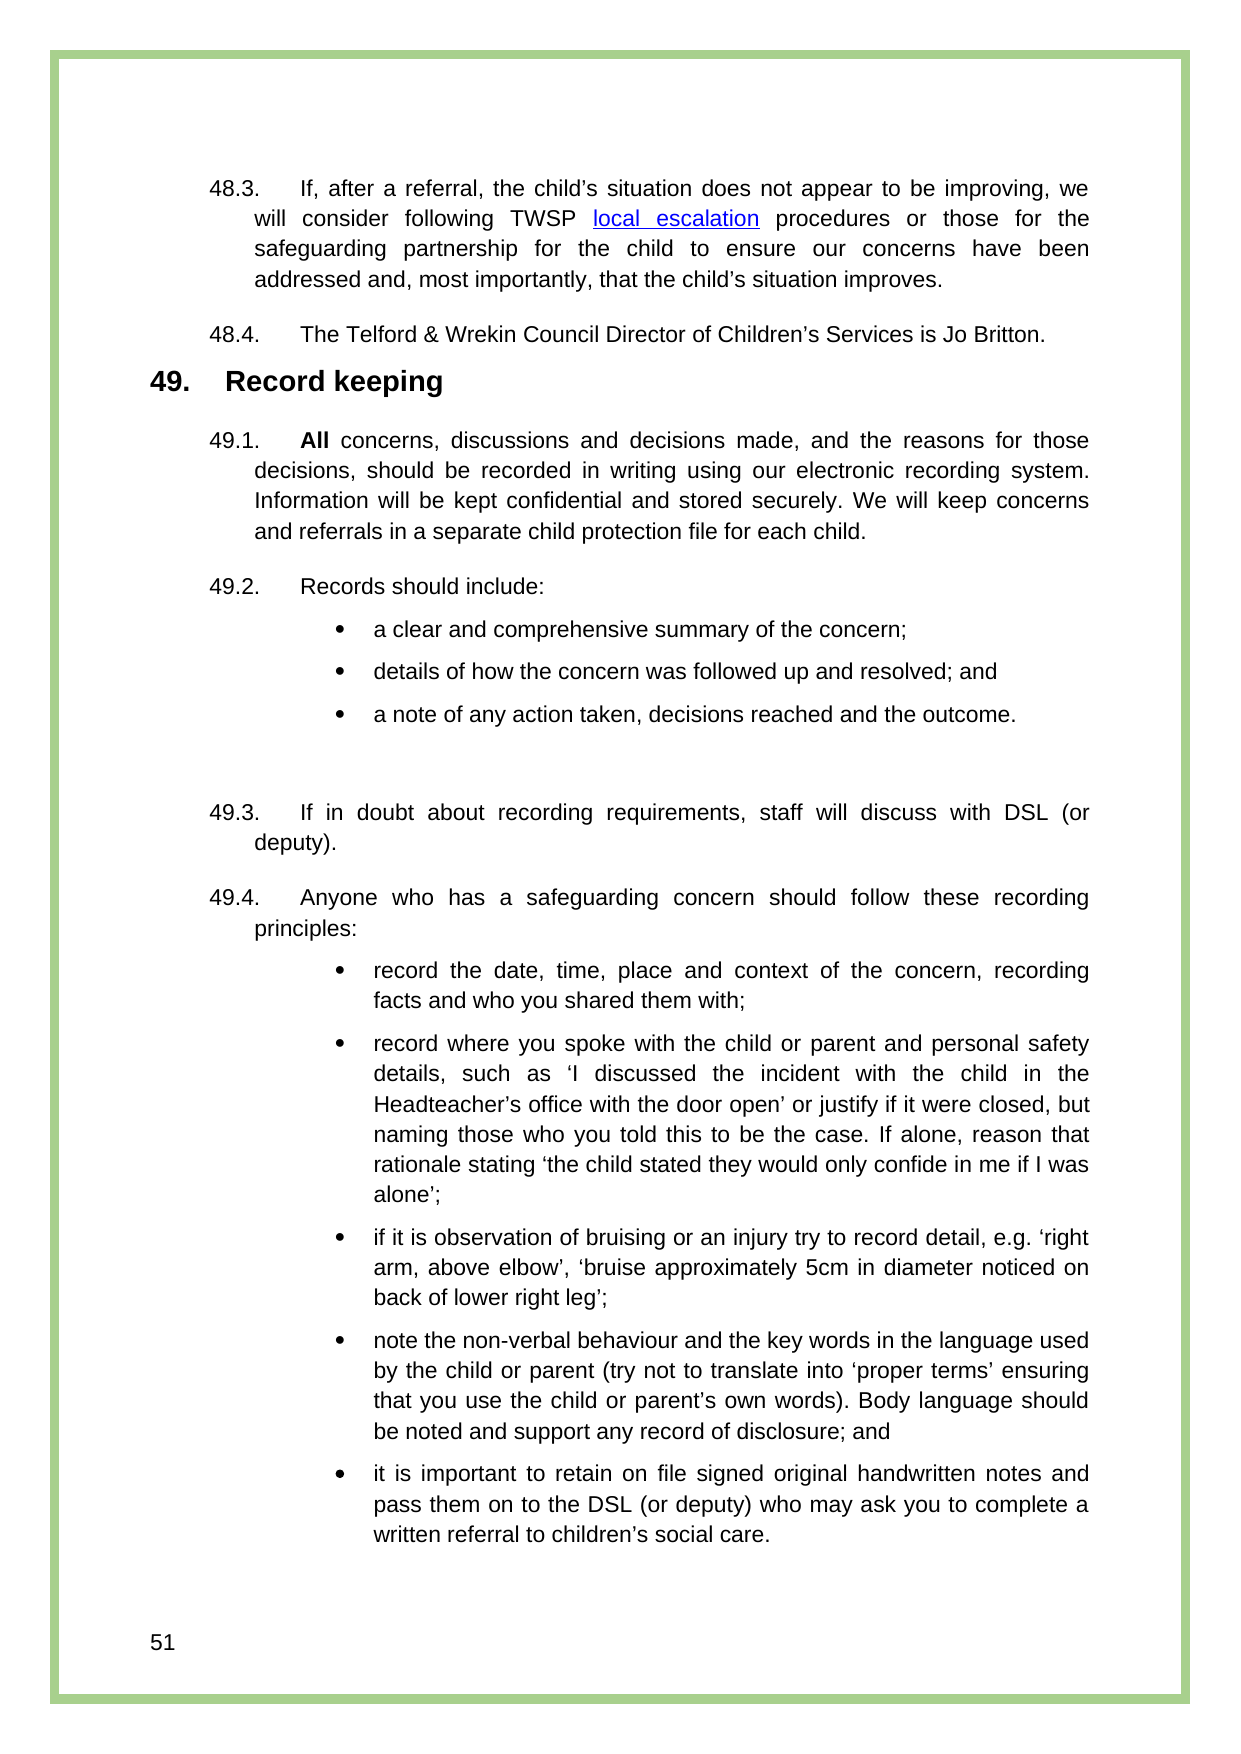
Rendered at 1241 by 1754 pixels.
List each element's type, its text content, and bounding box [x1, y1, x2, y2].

subtitle Record keeping [150, 363, 1090, 397]
text a clear and comprehensive summary of the concern; [336, 616, 1090, 642]
text note the non-verbal behaviour and the key words in the language used by the child or parent (try not to translate into ‘proper terms’ ensuring that you use the child or parent’s own words). Body language should be noted and support any record of disclosure; and [336, 1327, 1090, 1444]
text record where you spoke with the child or parent and personal safety details, such as ‘I discussed the incident with the child in the Headteacher’s office with the door open’ or justify if it were closed, but naming those who you told this to be the case. If alone, reason that rationale stating ‘the child stated they would only confide in me if I was alone’; [336, 1030, 1090, 1208]
text Records should include: [209, 573, 1090, 599]
text record the date, time, place and context of the concern, recording facts and who you shared them with; [336, 957, 1090, 1014]
text a note of any action taken, decisions reached and the outcome. [336, 701, 1090, 727]
text All concerns, discussions and decisions made, and the reasons for those decisions, should be recorded in writing using our electronic recording system. Information will be kept confidential and stored securely. We will keep concerns and referrals in a separate child protection file for each child. [209, 427, 1090, 544]
text If, after a referral, the child’s situation does not appear to be improving, we will consider following TWSP local escalation procedures or those for the safeguarding partnership for the child to ensure our concerns have been addressed and, most importantly, that the child’s situation improves. [209, 175, 1090, 292]
text it is important to retain on file signed original handwritten notes and pass them on to the DSL (or deputy) who may ask you to complete a written referral to children’s social care. [336, 1460, 1090, 1547]
text Anyone who has a safeguarding concern should follow these recording principles: [209, 884, 1090, 941]
text if it is observation of bruising or an injury try to record detail, e.g. ‘right arm, above elbow’, ‘bruise approximately 5cm in diameter noticed on back of lower right leg’; [336, 1224, 1090, 1311]
text details of how the concern was followed up and resolved; and [336, 658, 1090, 685]
text The Telford & Wrekin Council Director of Children’s Services is Jo Britton. [209, 321, 1090, 347]
text If in doubt about recording requirements, staff will discuss with DSL (or deputy). [209, 799, 1090, 856]
